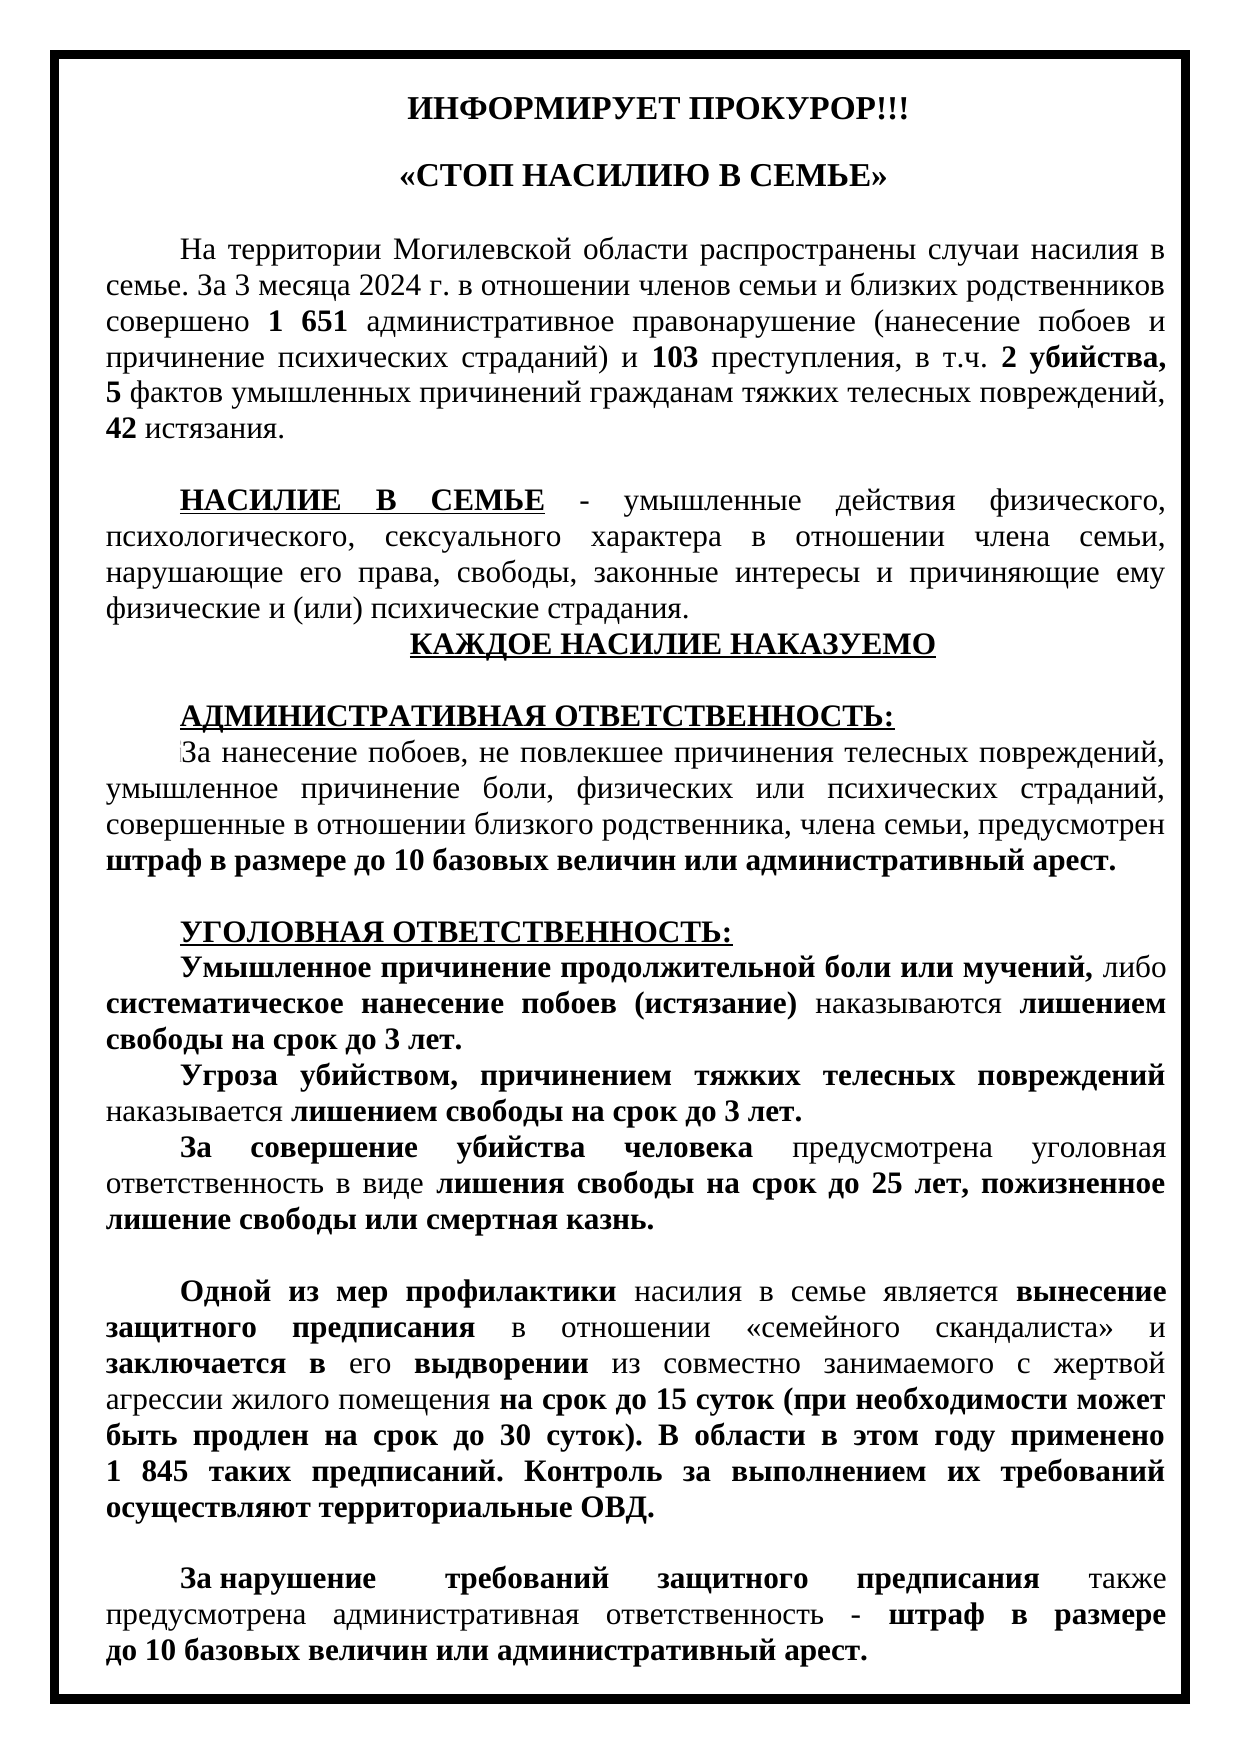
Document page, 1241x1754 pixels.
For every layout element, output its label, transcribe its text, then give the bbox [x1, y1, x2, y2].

text За нарушение требований защитного предписания также предусмотрена административная ответственность - штраф в размере до 10 базовых величин или административный арест. [106, 1560, 1166, 1667]
text АДМИНИСТРАТИВНАЯ ОТВЕТСТВЕННОСТЬ: [106, 697, 1166, 733]
text Одной из мер профилактики насилия в семье является вынесение защитного предписания в отношении «семейного скандалиста» и заключается в его выдворении из совместно занимаемого с жертвой агрессии жилого помещения на срок до 15 суток (при необходимости может быть продлен на срок до 30 суток). В области в этом году применено 1 845 таких предписаний. Контроль за выполнением их требований осуществляют территориальные ОВД. [106, 1272, 1166, 1524]
text На территории Могилевской области распространены случаи насилия в семье. За 3 месяца 2024 г. в отношении членов семьи и близких родственников совершено 1 651 административное правонарушение (нанесение побоев и причинение психических страданий) и 103 преступления, в т.ч. 2 убийства, 5 фактов умышленных причинений гражданам тяжких телесных повреждений, 42 истязания. [106, 230, 1166, 446]
text Угроза убийством, причинением тяжких телесных повреждений наказывается лишением свободы на срок до 3 лет. [106, 1057, 1166, 1128]
text ИНФОРМИРУЕТ ПРОКУРОР!!! [150, 89, 1166, 127]
text НАСИЛИЕ В СЕМЬЕ - умышленные действия физического, психологического, сексуального характера в отношении члена семьи, нарушающие его права, свободы, законные интересы и причиняющие ему физические и (или) психические страдания. [106, 482, 1166, 625]
text КАЖДОЕ НАСИЛИЕ НАКАЗУЕМО [106, 625, 1166, 661]
text Умышленное причинение продолжительной боли или мучений, либо систематическое нанесение побоев (истязание) наказываются лишением свободы на срок до 3 лет. [106, 949, 1166, 1057]
text За совершение убийства человека предусмотрена уголовная ответственность в виде лишения свободы на срок до 25 лет, пожизненное лишение свободы или смертная казнь. [106, 1128, 1166, 1236]
text УГОЛОВНАЯ ОТВЕТСТВЕННОСТЬ: [106, 913, 1166, 949]
text iЗа нанесение побоев, не повлекшее причинения телесных повреждений, умышленное причинение боли, физических или психических страданий, совершенные в отношении близкого родственника, члена семьи, предусмотрен штраф в размере до 10 базовых величин или административный арест. [106, 733, 1166, 877]
text «СТОП НАСИЛИЮ В СЕМЬЕ» [120, 156, 1166, 194]
